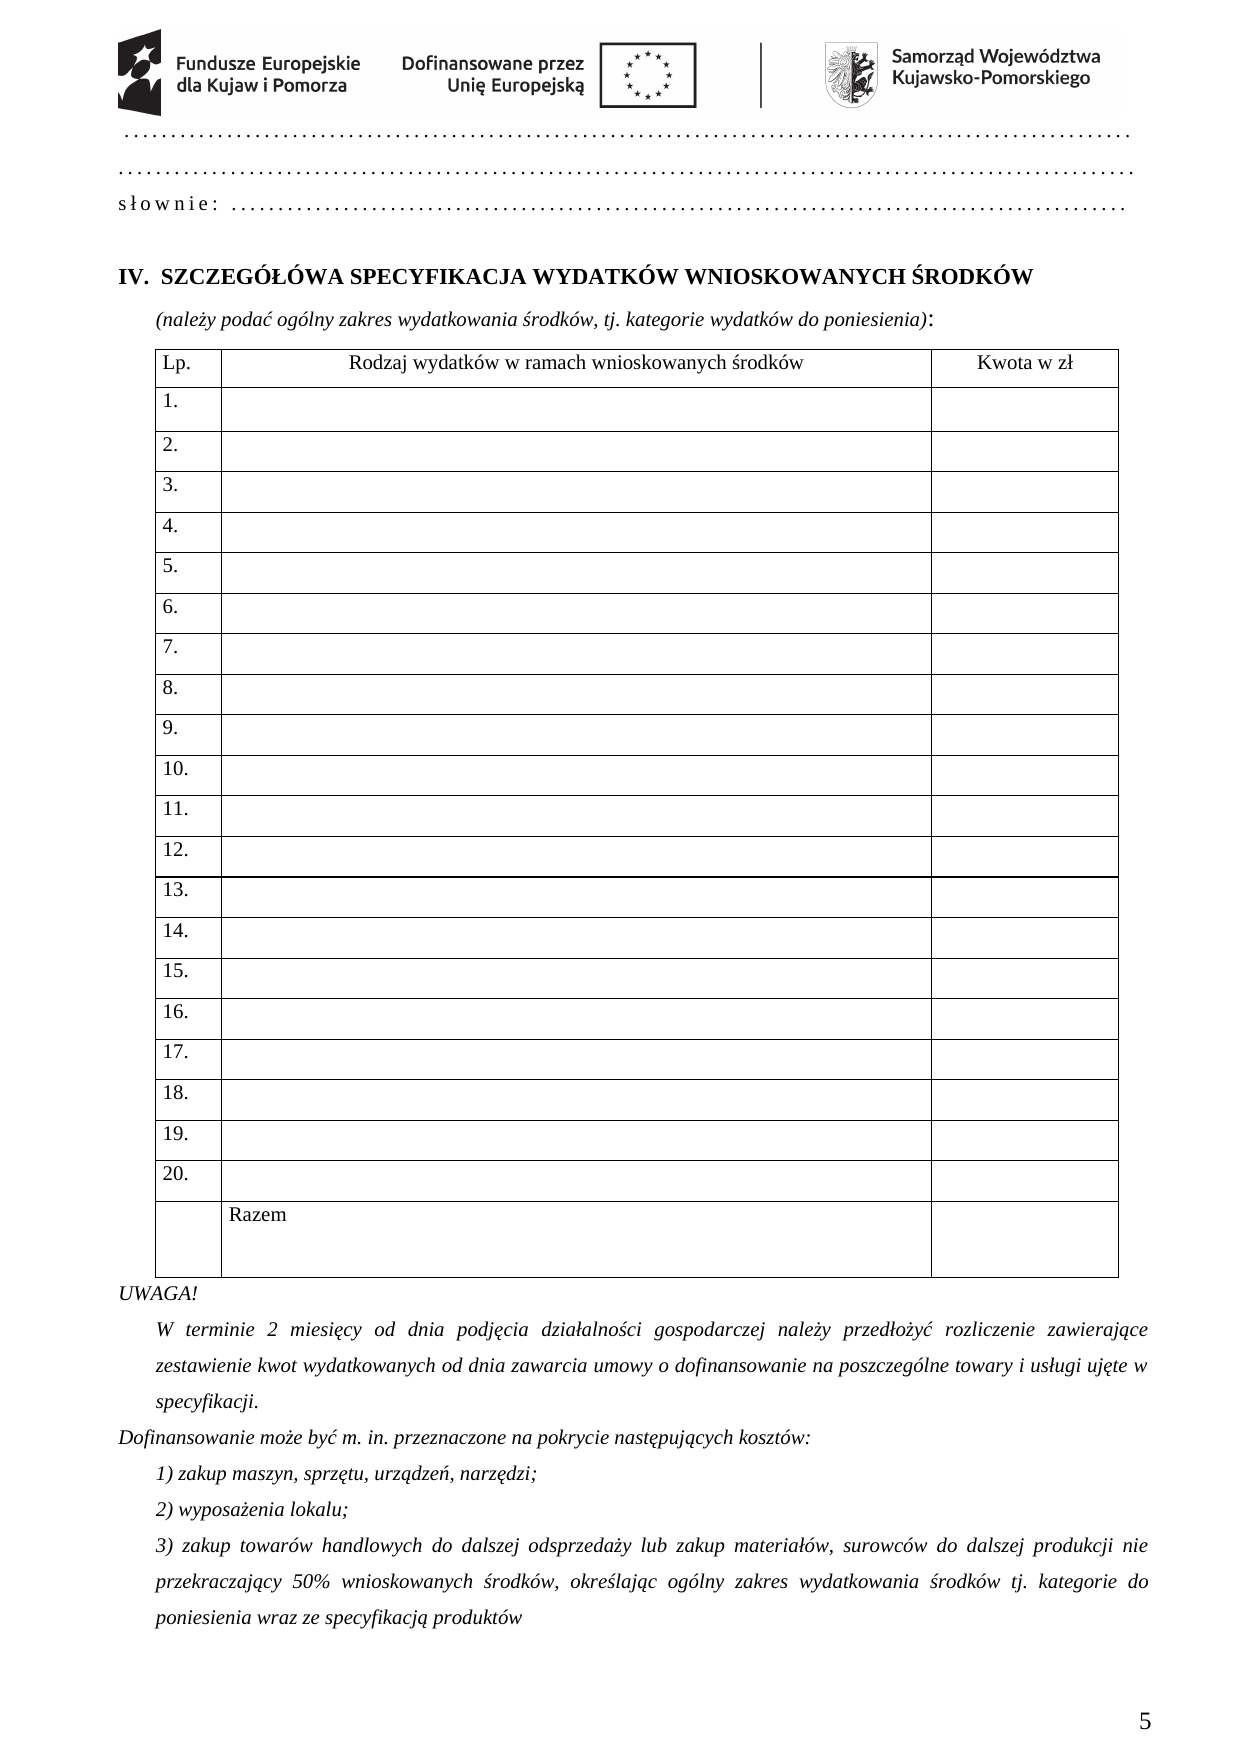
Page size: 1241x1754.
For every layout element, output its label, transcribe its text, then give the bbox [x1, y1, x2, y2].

table_cell [932, 999, 1118, 1038]
text Dofinansowanie może być m. in. przeznaczone na pokrycie następujących kosztów: [118, 1425, 1152, 1449]
table_cell [932, 432, 1118, 471]
table_cell [156, 513, 221, 552]
table_cell [156, 675, 221, 714]
table_cell [156, 634, 221, 674]
table_header Rodzaj wydatków w ramach wnioskowanych środków [222, 350, 931, 387]
table_cell [932, 959, 1118, 998]
table_header Kwota w zł [932, 350, 1118, 387]
table_cell [932, 878, 1118, 917]
text 1) zakup maszyn, sprzętu, urządzeń, narzędzi; [156, 1461, 1152, 1485]
table_cell [156, 594, 221, 633]
table_cell [932, 918, 1118, 957]
table_cell [932, 472, 1118, 512]
text 2) wyposażenia lokalu; [156, 1497, 1152, 1521]
table_cell [156, 715, 221, 755]
table_cell [932, 1202, 1118, 1277]
table_cell [222, 837, 931, 876]
table_cell [156, 1161, 221, 1201]
text W terminie 2 miesięcy od dnia podjęcia działalności gospodarczej należy przedłożyć rozliczenie zawierające zestawienie kwot wydatkowanych od dnia zawarcia umowy o dofinansowanie na poszczególne towary i usługi ujęte w specyfikacji. [156, 1317, 1152, 1413]
table_cell [156, 1202, 221, 1277]
table_cell [156, 553, 221, 593]
table_cell [156, 999, 221, 1038]
table_cell [222, 553, 931, 593]
table_cell [222, 715, 931, 755]
table_cell [222, 1040, 931, 1079]
table_cell [222, 796, 931, 836]
table_cell [932, 796, 1118, 836]
table_cell [932, 1161, 1118, 1201]
table_cell [222, 959, 931, 998]
table_cell [932, 388, 1118, 431]
text IV. SZCZEGÓŁÓWA SPECYFIKACJA WYDATKÓW WNIOSKOWANYCH ŚRODKÓW [118, 263, 1152, 290]
table_cell [222, 756, 931, 795]
table_cell [932, 837, 1118, 876]
picture [118, 29, 1122, 116]
table_cell [222, 594, 931, 633]
table_cell [156, 959, 221, 998]
text ............................................................................................................ [118, 118, 1152, 142]
table_cell [156, 388, 221, 431]
table_cell [932, 1080, 1118, 1119]
table_cell [156, 432, 221, 471]
table_cell Razem [222, 1202, 931, 1277]
text UWAGA! [118, 368, 1152, 1305]
table_cell [156, 837, 221, 876]
table_cell [932, 594, 1118, 633]
table_cell [156, 1121, 221, 1160]
table_cell [156, 918, 221, 957]
table_header Lp. [156, 350, 221, 387]
table_cell [222, 878, 931, 917]
table_cell [156, 1040, 221, 1079]
table_cell [156, 1080, 221, 1119]
table_cell [222, 675, 931, 714]
table_cell [222, 432, 931, 471]
table_cell [932, 634, 1118, 674]
text (należy podać ogólny zakres wydatkowania środków, tj. kategorie wydatków do poniesienia): [156, 303, 1152, 332]
table_cell [932, 715, 1118, 755]
table_cell [222, 918, 931, 957]
table_cell [156, 796, 221, 836]
table_cell [156, 878, 221, 917]
table_cell [932, 513, 1118, 552]
table_cell [932, 756, 1118, 795]
table_cell [222, 999, 931, 1038]
table_cell [222, 1161, 931, 1201]
table_cell [222, 513, 931, 552]
table_cell [222, 472, 931, 512]
table_cell [156, 472, 221, 512]
table_cell [222, 634, 931, 674]
table_cell [156, 756, 221, 795]
text słownie: ................................................................................................ [118, 191, 1152, 215]
table_cell [932, 1121, 1118, 1160]
table_cell [222, 1080, 931, 1119]
table_cell [222, 388, 931, 431]
table_cell [932, 675, 1118, 714]
text 3) zakup towarów handlowych do dalszej odsprzedaży lub zakup materiałów, surowców do dalszej produkcji nie przekraczający 50% wnioskowanych środków, określając ogólny zakres wydatkowania środków tj. kategorie do poniesienia wraz ze specyfikacją produktów [156, 1533, 1152, 1629]
table_cell [932, 553, 1118, 593]
table_cell [932, 1040, 1118, 1079]
text ............................................................................................................. [118, 155, 1152, 179]
table_cell [222, 1121, 931, 1160]
